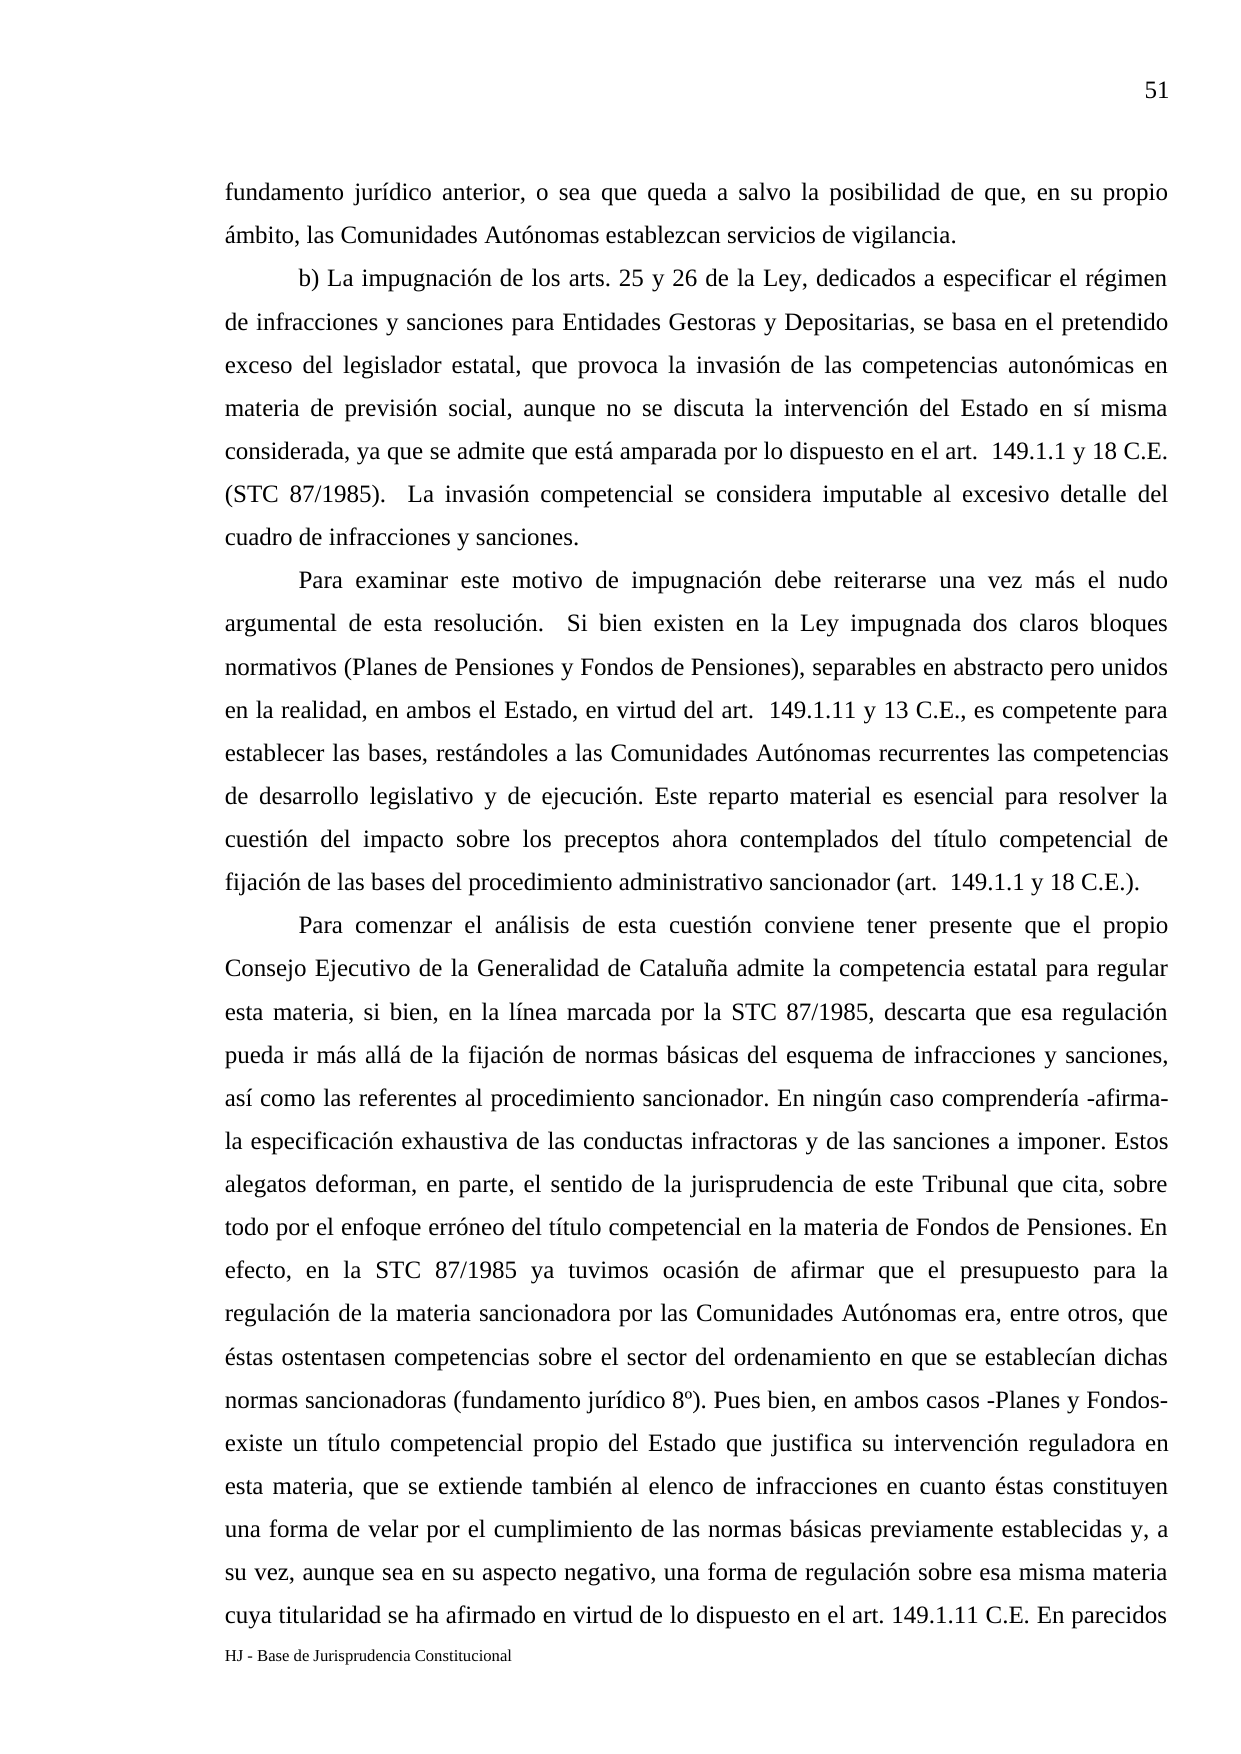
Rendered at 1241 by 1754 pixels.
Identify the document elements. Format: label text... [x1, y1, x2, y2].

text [224, 177, 1169, 249]
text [224, 910, 1169, 1629]
text Para examinar este motivo de impugnación debe reiterarse una vez más el nudo argumental de esta resolución. Si bien existen en la Ley impugnada dos claros bloques normativos (Planes de Pensiones y Fondos de Pensiones), separables en abstracto pero unidos en la realidad, en ambos el Estado, en virtud del art. 149.1.11 y 13 C.E., es competente para establecer las bases, restándoles a las Comunidades Autónomas recurrentes las competencias de desarrollo legislativo y de ejecución. Este reparto material es esencial para resolver la cuestión del impacto sobre los preceptos ahora contemplados del título competencial de fijación de las bases del procedimiento administrativo sancionador (art. 149.1.1 y 18 C.E.). [224, 565, 1169, 896]
text b) La impugnación de los arts. 25 y 26 de la Ley, dedicados a especificar el régimen de infracciones y sanciones para Entidades Gestoras y Depositarias, se basa en el pretendido exceso del legislador estatal, que provoca la invasión de las competencias autonómicas en materia de previsión social, aunque no se discuta la intervención del Estado en sí misma considerada, ya que se admite que está amparada por lo dispuesto en el art. 149.1.1 y 18 C.E. (STC 87/1985). La invasión competencial se considera imputable al excesivo detalle del cuadro de infracciones y sanciones. [224, 263, 1169, 551]
